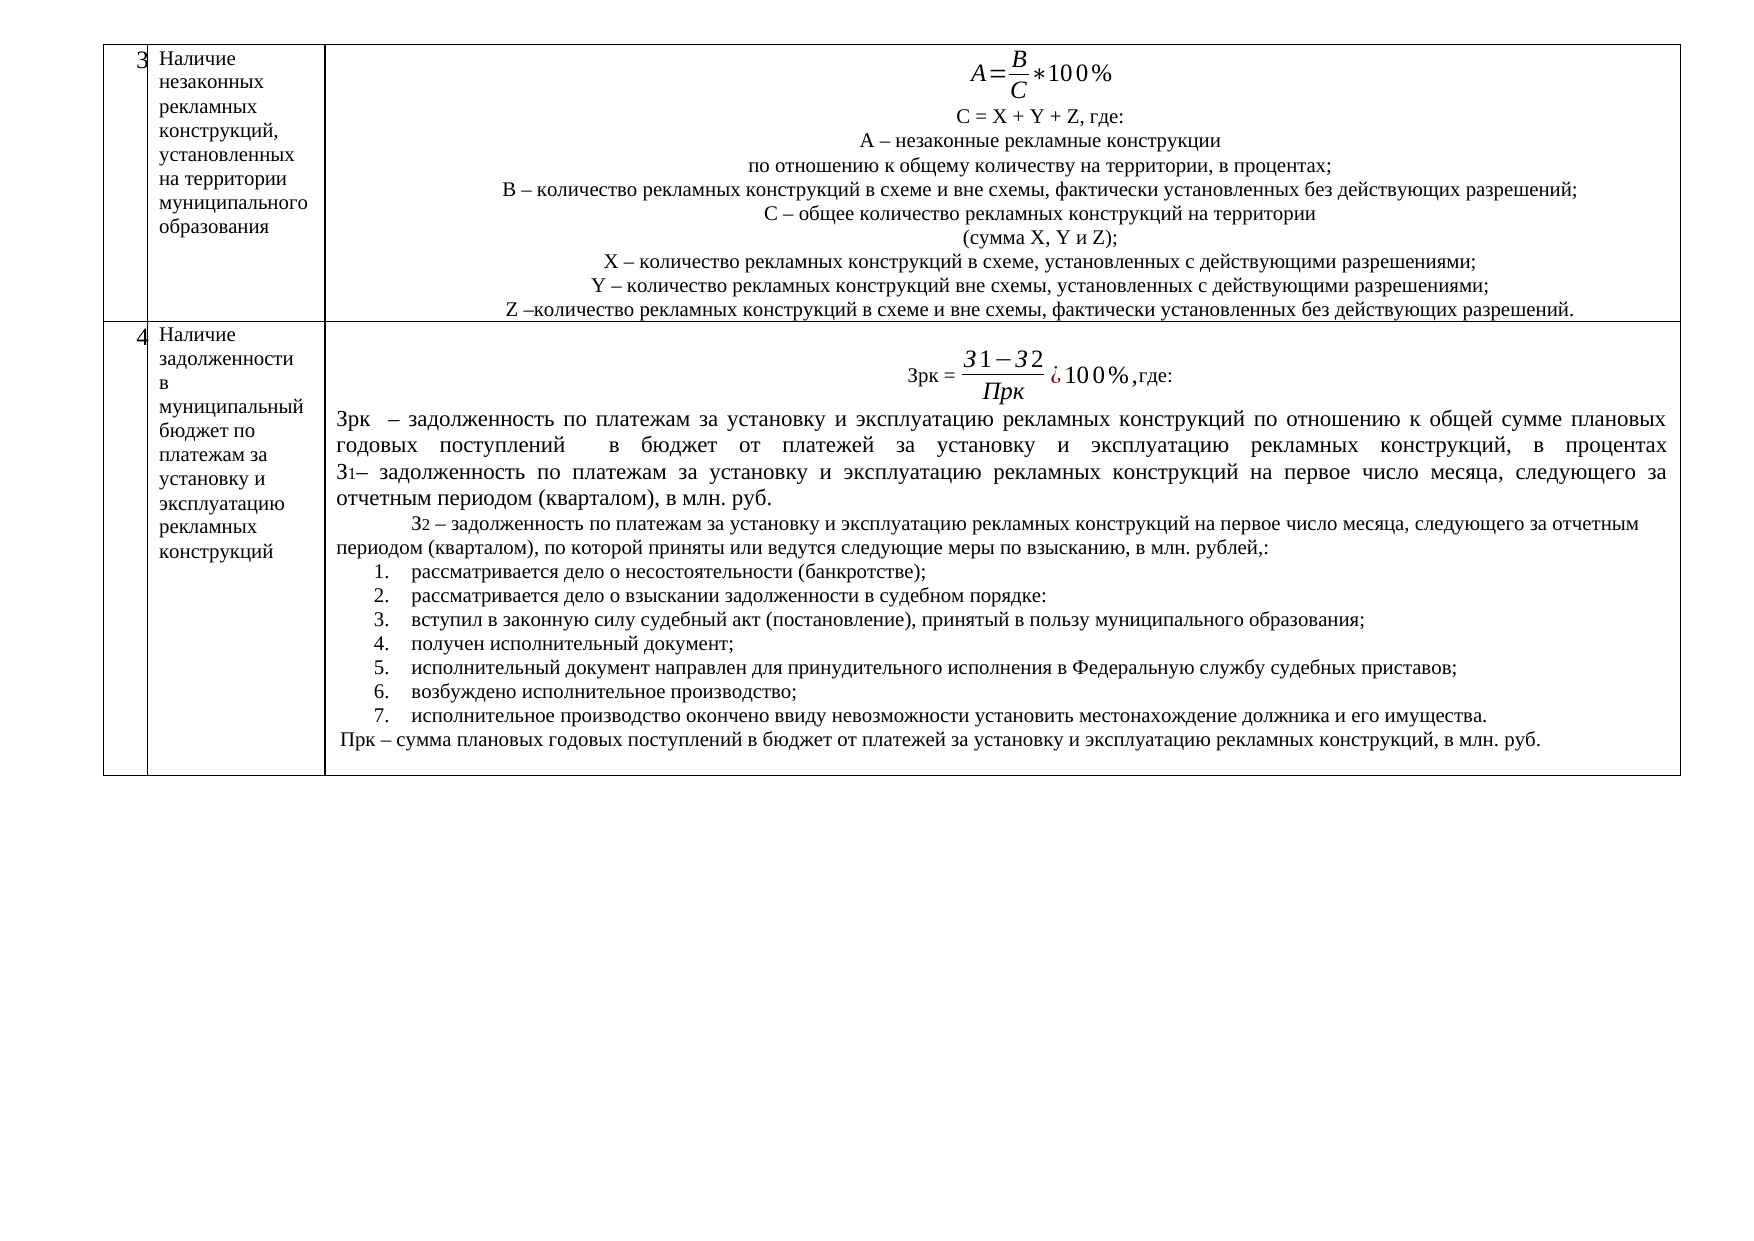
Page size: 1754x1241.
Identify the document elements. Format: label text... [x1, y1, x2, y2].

table_cell 3 [104, 45, 147, 321]
table_cell Наличие незаконных рекламных конструкций, установленных на территории муниципального образования [148, 45, 324, 321]
table_cell 4 [104, 322, 147, 775]
table_cell Наличие задолженности в муниципальный бюджет по платежам за установку и эксплуатацию рекламных конструкций [148, 322, 324, 775]
table_cell C = X + Y + Z, где: А – незаконные рекламные конструкции по отношению к общему количеству на территории, в процентах; В – количество рекламных конструкций в схеме и вне схемы, фактически установленных без действующих разрешений; С – общее количество рекламных конструкций на территории (сумма X, Y и Z); X – количество рекламных конструкций в схеме, установленных с действующими разрешениями; Y – количество рекламных конструкций вне схемы, установленных с действующими разрешениями; Z –количество рекламных конструкций в схеме и вне схемы, фактически установленных без действующих разрешений. [326, 45, 1680, 321]
table_cell Зрк = где: Зрк – задолженность по платежам за установку и эксплуатацию рекламных конструкций по отношению к общей сумме плановых годовых поступлений в бюджет от платежей за установку и эксплуатацию рекламных конструкций, в процентах З1– задолженность по платежам за установку и эксплуатацию рекламных конструкций на первое число месяца, следующего за отчетным периодом (кварталом), в млн. руб. З2 – задолженность по платежам за установку и эксплуатацию рекламных конструкций на первое число месяца, следующего за отчетным периодом (кварталом), по которой приняты или ведутся следующие меры по взысканию, в млн. рублей,: рассматривается дело о несостоятельности (банкротстве); рассматривается дело о взыскании задолженности в судебном порядке: вступил в законную силу судебный акт (постановление), принятый в пользу муниципального образования; получен исполнительный документ; исполнительный документ направлен для принудительного исполнения в Федеральную службу судебных приставов; возбуждено исполнительное производство; исполнительное производство окончено ввиду невозможности установить местонахождение должника и его имущества. Прк – сумма плановых годовых поступлений в бюджет от платежей за установку и эксплуатацию рекламных конструкций, в млн. руб. [326, 322, 1680, 775]
